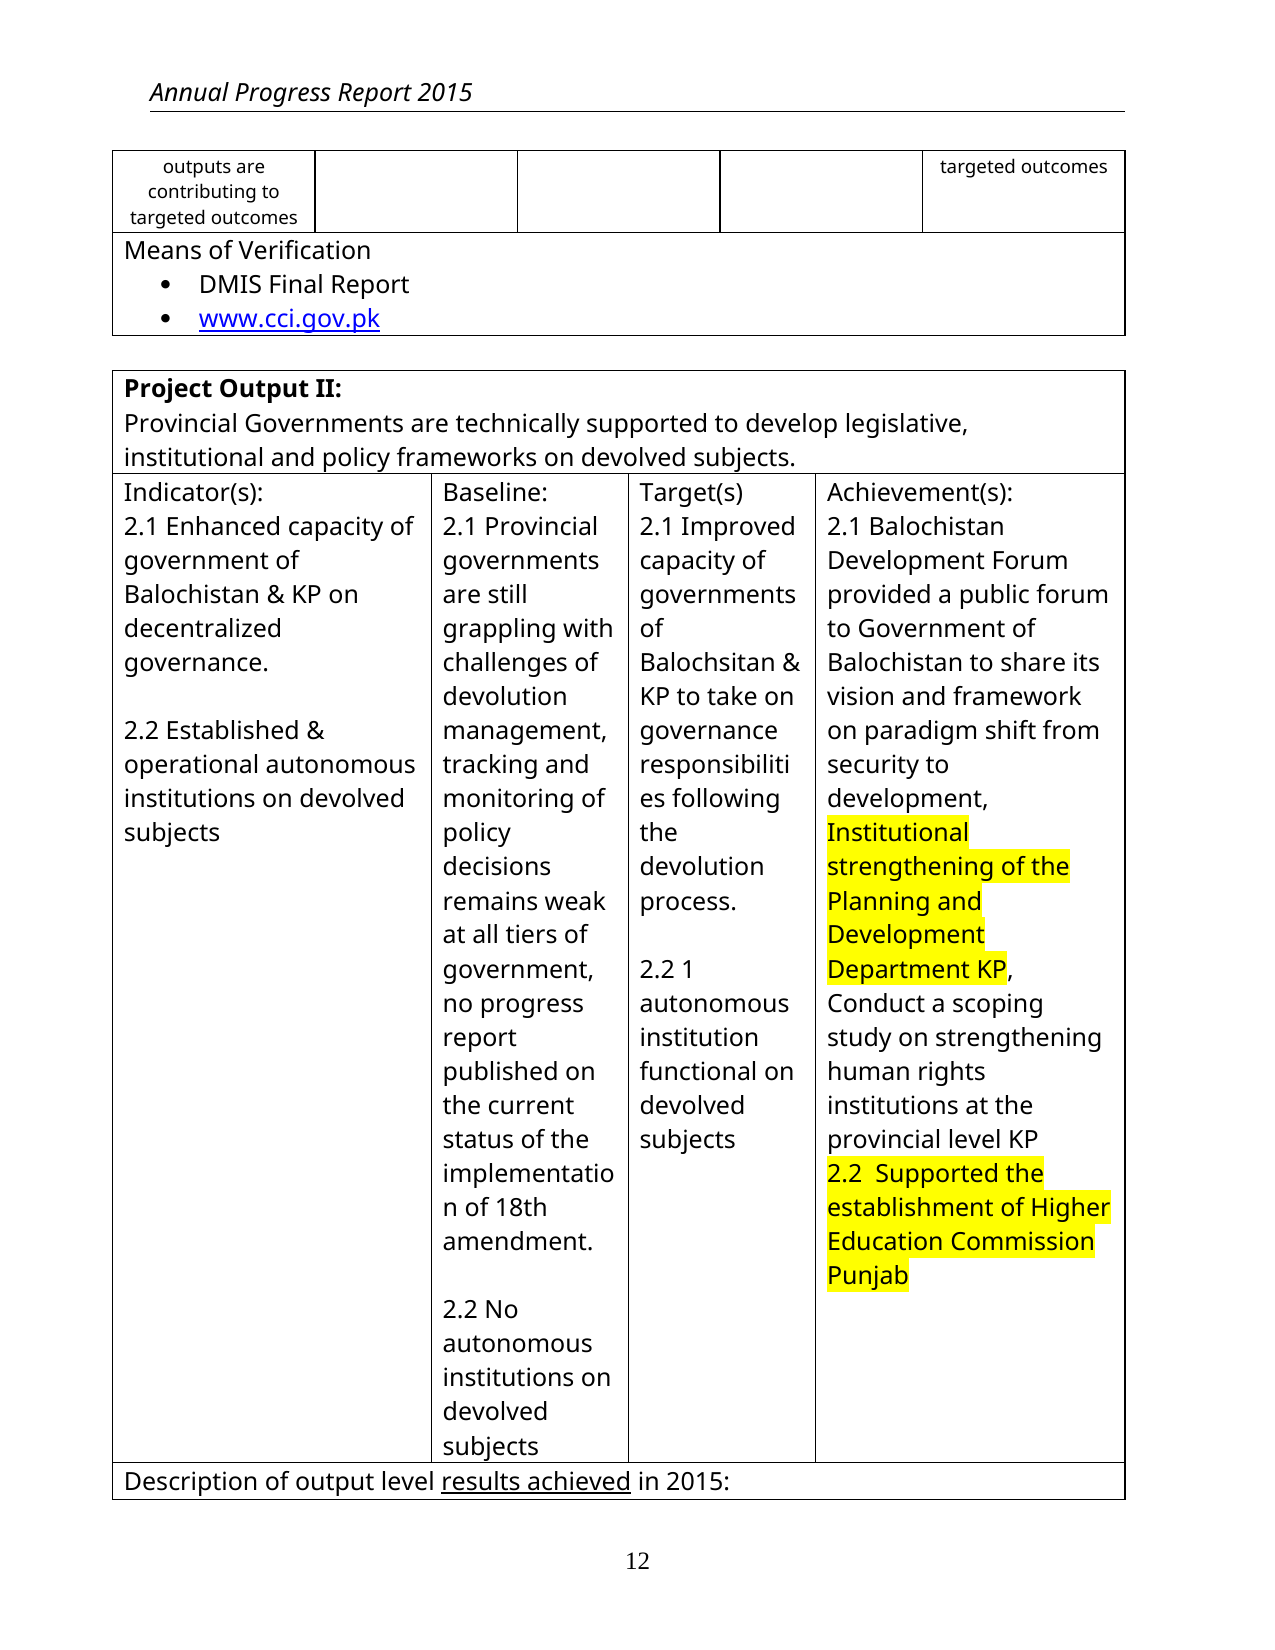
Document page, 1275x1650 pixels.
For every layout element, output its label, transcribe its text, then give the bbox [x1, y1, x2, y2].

table_cell Indicator(s): 2.1 Enhanced capacity of government of Balochistan & KP on decentralized governance. 2.2 Established & operational autonomous institutions on devolved subjects [113, 474, 431, 1462]
table_header Project Output II: Provincial Governments are technically supported to develop legislative, institutional and policy frameworks on devolved subjects. [113, 371, 1124, 473]
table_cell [721, 151, 922, 232]
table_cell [518, 151, 719, 232]
table_cell Achievement(s): 2.1 Balochistan Development Forum provided a public forum to Government of Balochistan to share its vision and framework on paradigm shift from security to development, Institutional strengthening of the Planning and Development Department KP, Conduct a scoping study on strengthening human rights institutions at the provincial level KP 2.2 Supported the establishment of Higher Education Commission Punjab [816, 474, 1124, 1462]
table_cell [316, 151, 517, 232]
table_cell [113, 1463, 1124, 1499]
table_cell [113, 151, 314, 232]
table_cell Target(s) 2.1 Improved capacity of governments of Balochsitan & KP to take on governance responsibilities following the devolution process. 2.2 1 autonomous institution functional on devolved subjects [629, 474, 815, 1462]
table_cell Means of Verification DMIS Final Report www.cci.gov.pk [113, 233, 1124, 335]
table_cell Baseline: 2.1 Provincial governments are still grappling with challenges of devolution management, tracking and monitoring of policy decisions remains weak at all tiers of government, no progress report published on the current status of the implementation of 18th amendment. 2.2 No autonomous institutions on devolved subjects [432, 474, 628, 1462]
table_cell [923, 151, 1124, 232]
